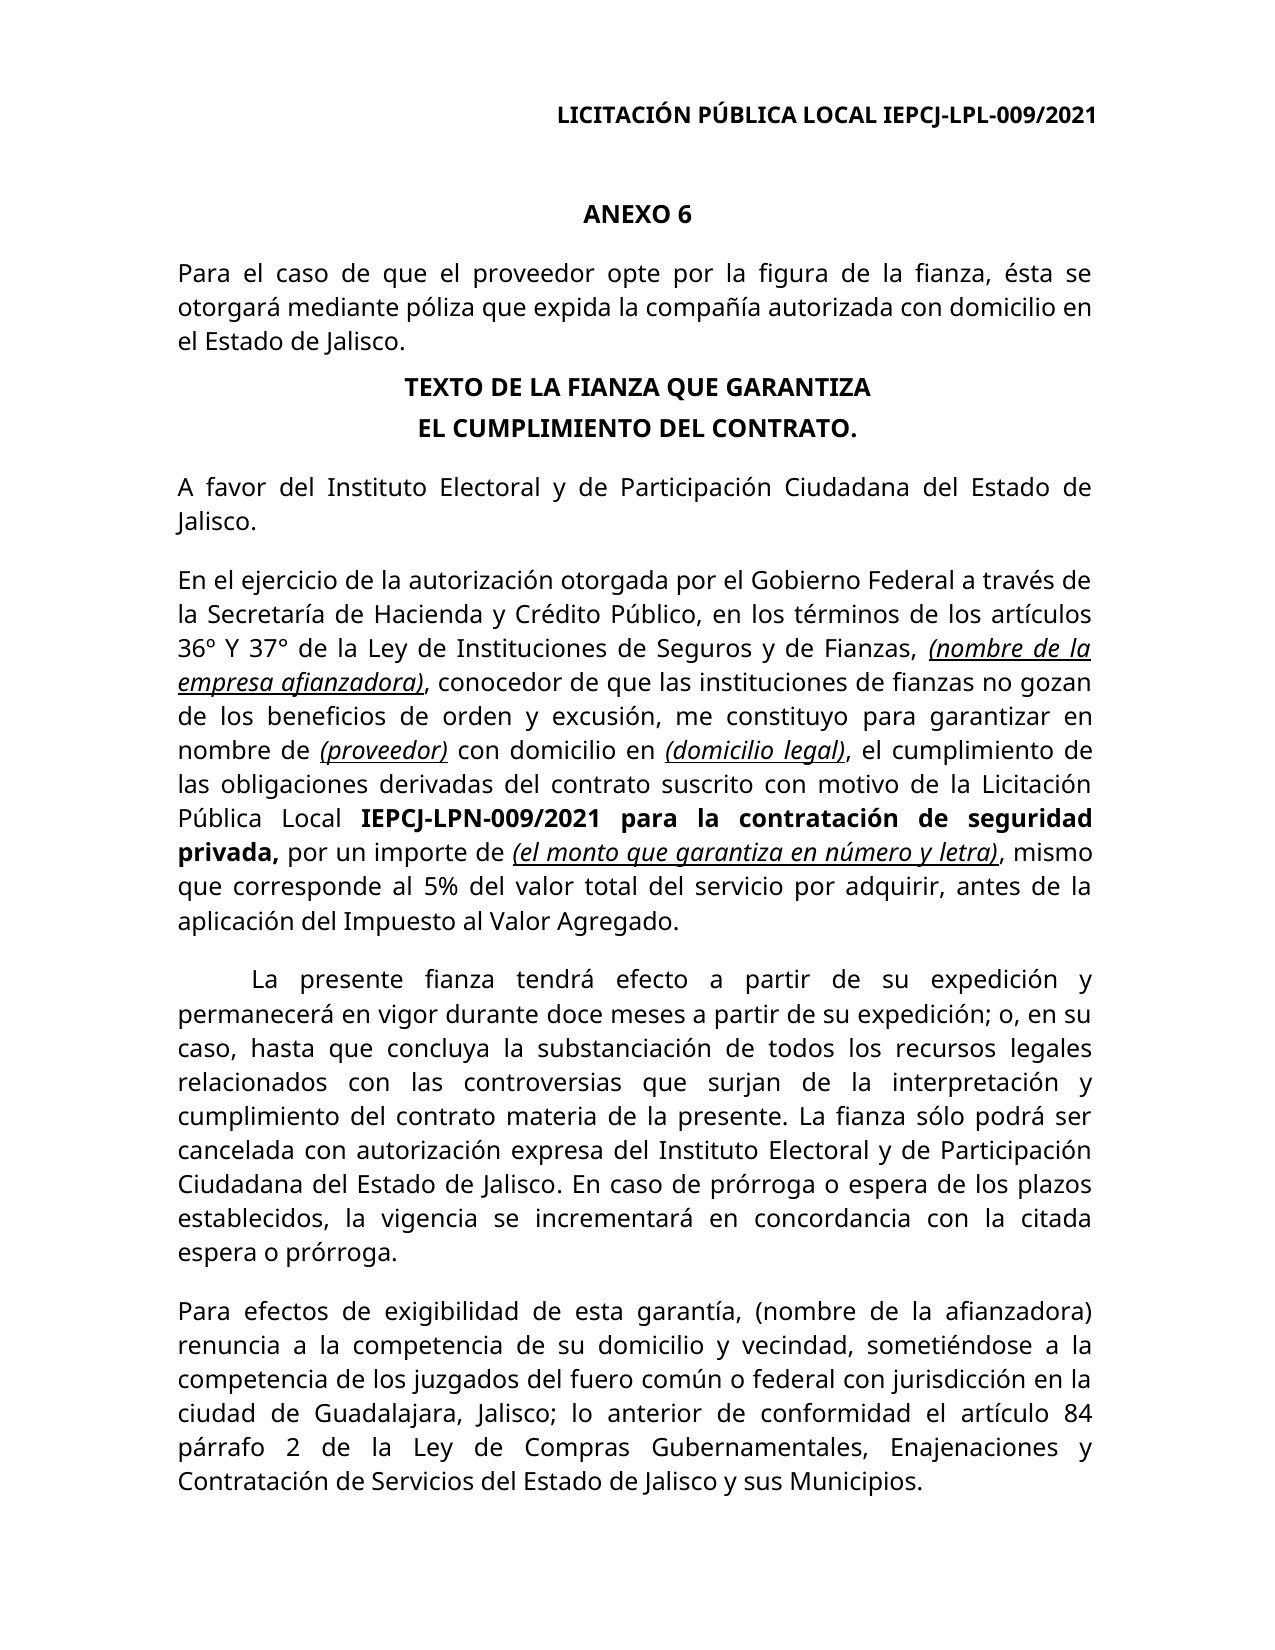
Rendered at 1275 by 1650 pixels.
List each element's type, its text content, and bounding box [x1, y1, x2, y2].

text A favor del Instituto Electoral y de Participación Ciudadana del Estado de Jalisco. [177, 469, 1093, 537]
text Para el caso de que el proveedor opte por la figura de la fianza, ésta se otorgará mediante póliza que expida la compañía autorizada con domicilio en el Estado de Jalisco. [177, 255, 1093, 357]
text La presente fianza tendrá efecto a partir de su expedición y permanecerá en vigor durante doce meses a partir de su expedición; o, en su caso, hasta que concluya la substanciación de todos los recursos legales relacionados con las controversias que surjan de la interpretación y cumplimiento del contrato materia de la presente. La fianza sólo podrá ser cancelada con autorización expresa del Instituto Electoral y de Participación Ciudadana del Estado de Jalisco. En caso de prórroga o espera de los plazos establecidos, la vigencia se incrementará en concordancia con la citada espera o prórroga. [177, 962, 1093, 1269]
subtitle EL CUMPLIMIENTO DEL CONTRATO. [177, 410, 1098, 444]
text En el ejercicio de la autorización otorgada por el Gobierno Federal a través de la Secretaría de Hacienda y Crédito Público, en los términos de los artículos 36º Y 37° de la Ley de Instituciones de Seguros y de Fianzas, (nombre de la empresa afianzadora), conocedor de que las instituciones de fianzas no gozan de los beneficios de orden y excusión, me constituyo para garantizar en nombre de (proveedor) con domicilio en (domicilio legal), el cumplimiento de las obligaciones derivadas del contrato suscrito con motivo de la Licitación Pública Local IEPCJ-LPN-009/2021 para la contratación de seguridad privada, por un importe de (el monto que garantiza en número y letra), mismo que corresponde al 5% del valor total del servicio por adquirir, antes de la aplicación del Impuesto al Valor Agregado. [177, 562, 1093, 937]
text ANEXO 6 [177, 196, 1098, 230]
text Para efectos de exigibilidad de esta garantía, (nombre de la afianzadora) renuncia a la competencia de su domicilio y vecindad, sometiéndose a la competencia de los juzgados del fuero común o federal con jurisdicción en la ciudad de Guadalajara, Jalisco; lo anterior de conformidad el artículo 84 párrafo 2 de la Ley de Compras Gubernamentales, Enajenaciones y Contratación de Servicios del Estado de Jalisco y sus Municipios. [177, 1294, 1093, 1498]
subtitle TEXTO DE LA FIANZA QUE GARANTIZA [177, 370, 1098, 404]
